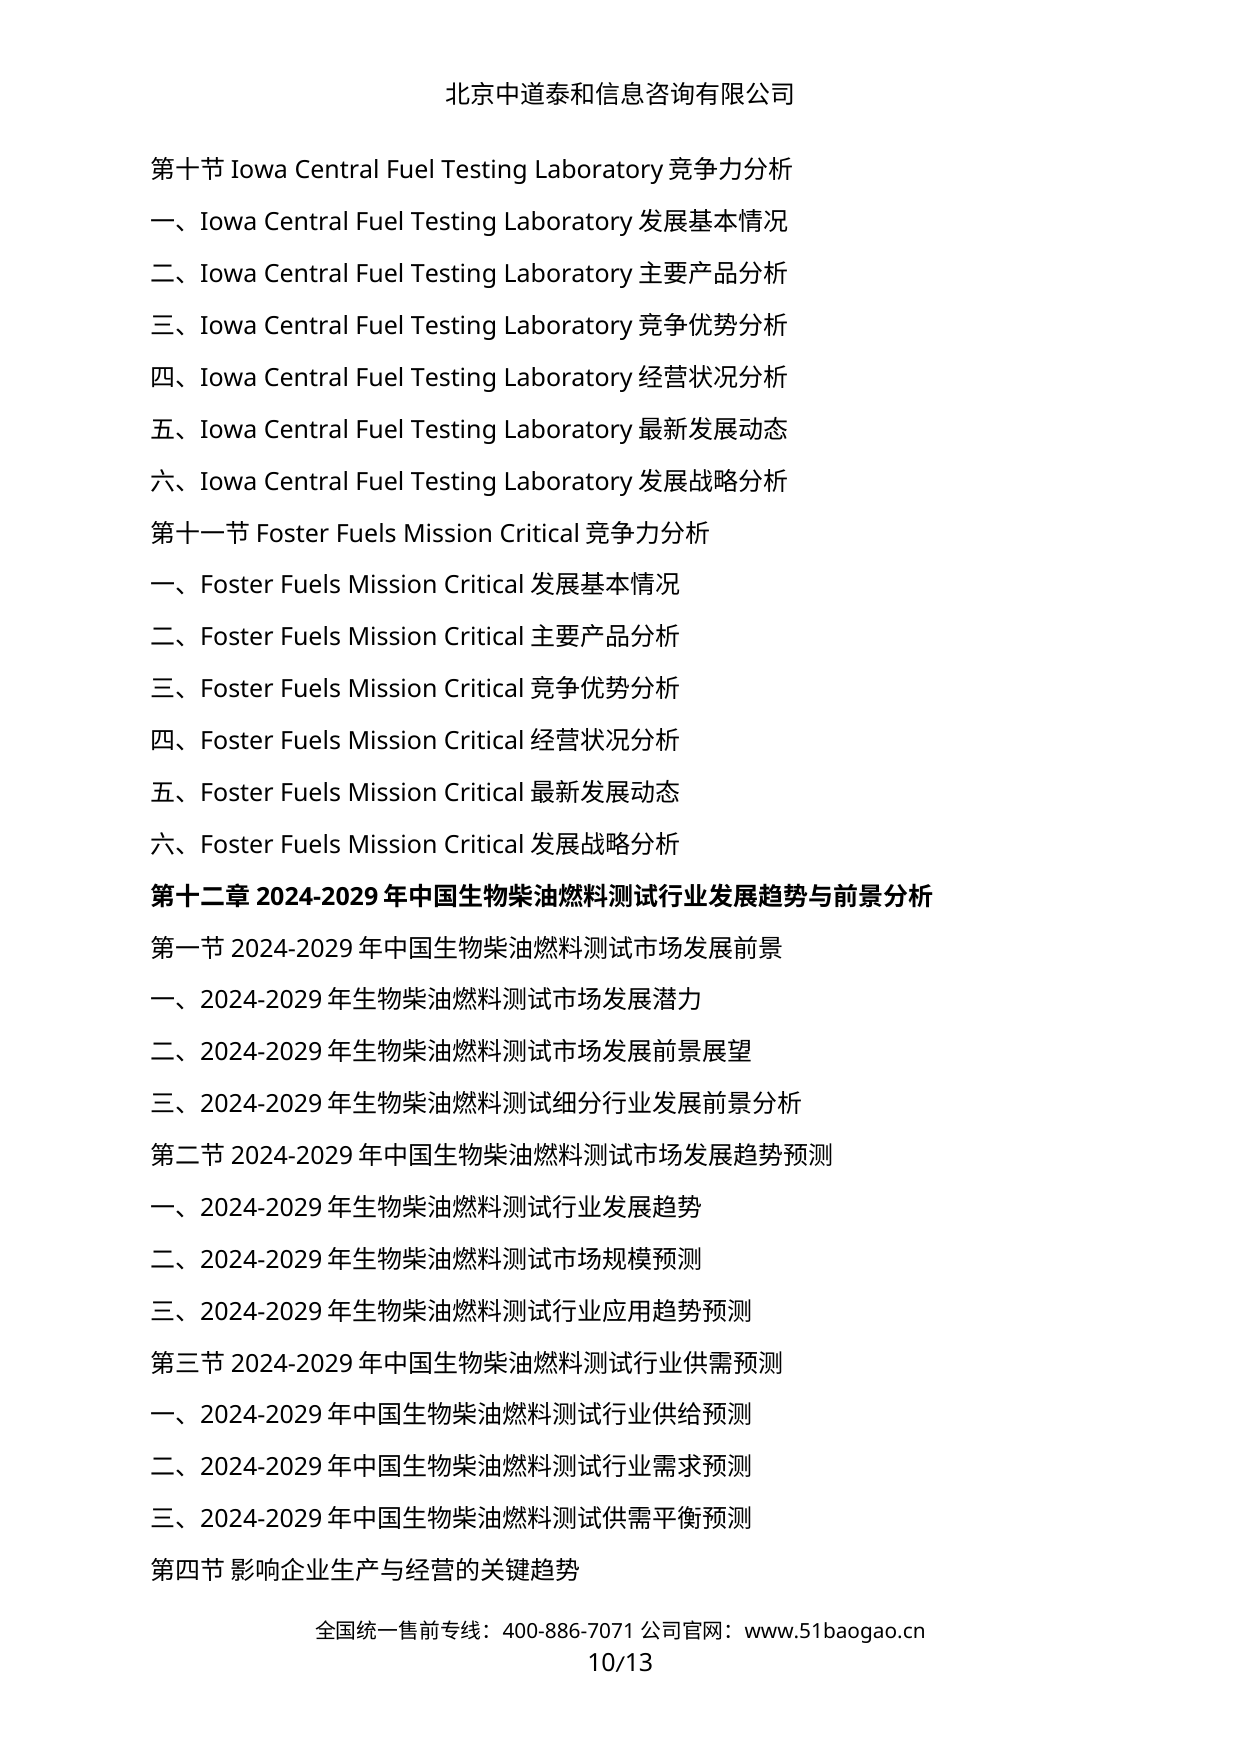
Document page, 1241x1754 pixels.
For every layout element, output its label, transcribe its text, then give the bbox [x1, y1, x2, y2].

text 三、Foster Fuels Mission Critical竞争优势分析 [150, 669, 1090, 705]
text 五、Iowa Central Fuel Testing Laboratory最新发展动态 [150, 409, 1090, 446]
text 第十二章 2024-2029年中国生物柴油燃料测试行业发展趋势与前景分析 [150, 876, 1090, 912]
text 第二节 2024-2029年中国生物柴油燃料测试市场发展趋势预测 [150, 1136, 1090, 1172]
text 一、2024-2029年生物柴油燃料测试市场发展潜力 [150, 980, 1090, 1016]
text 一、Iowa Central Fuel Testing Laboratory发展基本情况 [150, 202, 1090, 238]
text 第十一节 Foster Fuels Mission Critical竞争力分析 [150, 513, 1090, 549]
text 四、Iowa Central Fuel Testing Laboratory经营状况分析 [150, 357, 1090, 394]
text 二、2024-2029年生物柴油燃料测试市场规模预测 [150, 1239, 1090, 1276]
text 二、2024-2029年生物柴油燃料测试市场发展前景展望 [150, 1032, 1090, 1068]
text 六、Foster Fuels Mission Critical发展战略分析 [150, 824, 1090, 861]
text 六、Iowa Central Fuel Testing Laboratory发展战略分析 [150, 461, 1090, 497]
text 三、Iowa Central Fuel Testing Laboratory竞争优势分析 [150, 306, 1090, 342]
text 二、2024-2029年中国生物柴油燃料测试行业需求预测 [150, 1447, 1090, 1483]
text 三、2024-2029年中国生物柴油燃料测试供需平衡预测 [150, 1499, 1090, 1535]
text 一、Foster Fuels Mission Critical发展基本情况 [150, 565, 1090, 601]
text 第四节 影响企业生产与经营的关键趋势 [150, 1551, 1090, 1587]
text 三、2024-2029年生物柴油燃料测试细分行业发展前景分析 [150, 1084, 1090, 1120]
text 第十节 Iowa Central Fuel Testing Laboratory竞争力分析 [150, 150, 1090, 186]
text 第一节 2024-2029年中国生物柴油燃料测试市场发展前景 [150, 928, 1090, 964]
text 二、Iowa Central Fuel Testing Laboratory主要产品分析 [150, 254, 1090, 290]
text 一、2024-2029年生物柴油燃料测试行业发展趋势 [150, 1187, 1090, 1224]
text 四、Foster Fuels Mission Critical经营状况分析 [150, 721, 1090, 757]
text 一、2024-2029年中国生物柴油燃料测试行业供给预测 [150, 1395, 1090, 1431]
text 二、Foster Fuels Mission Critical主要产品分析 [150, 617, 1090, 653]
text 三、2024-2029年生物柴油燃料测试行业应用趋势预测 [150, 1291, 1090, 1327]
text 五、Foster Fuels Mission Critical最新发展动态 [150, 772, 1090, 809]
text 第三节 2024-2029年中国生物柴油燃料测试行业供需预测 [150, 1343, 1090, 1379]
